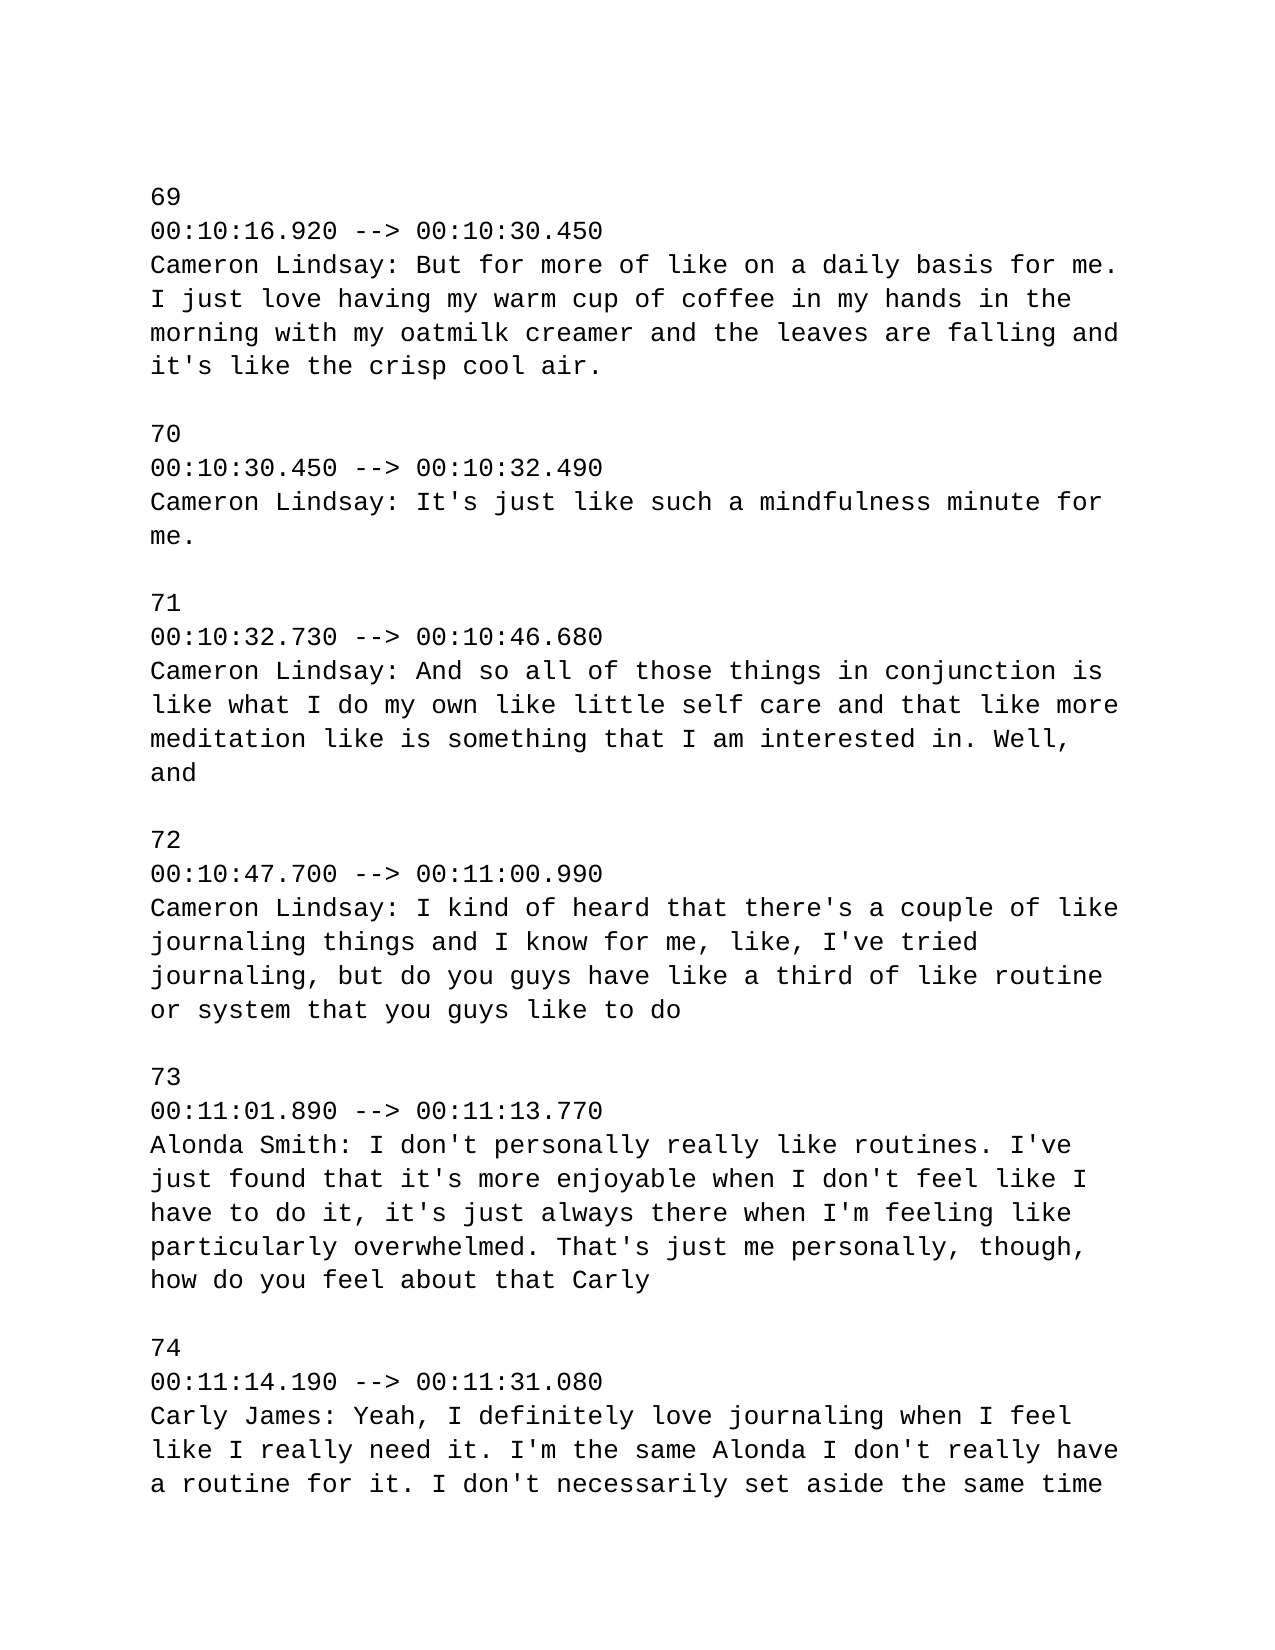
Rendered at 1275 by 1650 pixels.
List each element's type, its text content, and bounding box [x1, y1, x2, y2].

text 73 [150, 1064, 1125, 1093]
text 00:10:30.450 --> 00:10:32.490 [150, 455, 1125, 484]
text 00:11:01.890 --> 00:11:13.770 [150, 1098, 1125, 1127]
text 74 [150, 1335, 1125, 1364]
text 70 [150, 421, 1125, 450]
text 00:10:32.730 --> 00:10:46.680 [150, 624, 1125, 653]
text Cameron Lindsay: And so all of those things in conjunction is like what I do my own like little self care and that like more meditation like is something that I am interested in. Well, and [150, 658, 1125, 789]
text 00:11:14.190 --> 00:11:31.080 [150, 1369, 1125, 1398]
text Alonda Smith: I don't personally really like routines. I've just found that it's more enjoyable when I don't feel like I have to do it, it's just always there when I'm feeling like particularly overwhelmed. That's just me personally, though, how do you feel about that Carly [150, 1132, 1125, 1297]
text 72 [150, 827, 1125, 857]
text Cameron Lindsay: I kind of heard that there's a couple of like journaling things and I know for me, like, I've tried journaling, but do you guys have like a third of like routine or system that you guys like to do [150, 895, 1125, 1026]
text 71 [150, 590, 1125, 619]
text 00:10:16.920 --> 00:10:30.450 [150, 218, 1125, 247]
text Cameron Lindsay: But for more of like on a daily basis for me. I just love having my warm cup of coffee in my hands in the morning with my oatmilk creamer and the leaves are falling and it's like the crisp cool air. [150, 252, 1125, 383]
text 69 [150, 184, 1125, 213]
text 00:10:47.700 --> 00:11:00.990 [150, 861, 1125, 890]
text Cameron Lindsay: It's just like such a mindfulness minute for me. [150, 488, 1125, 552]
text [150, 1403, 1125, 1500]
